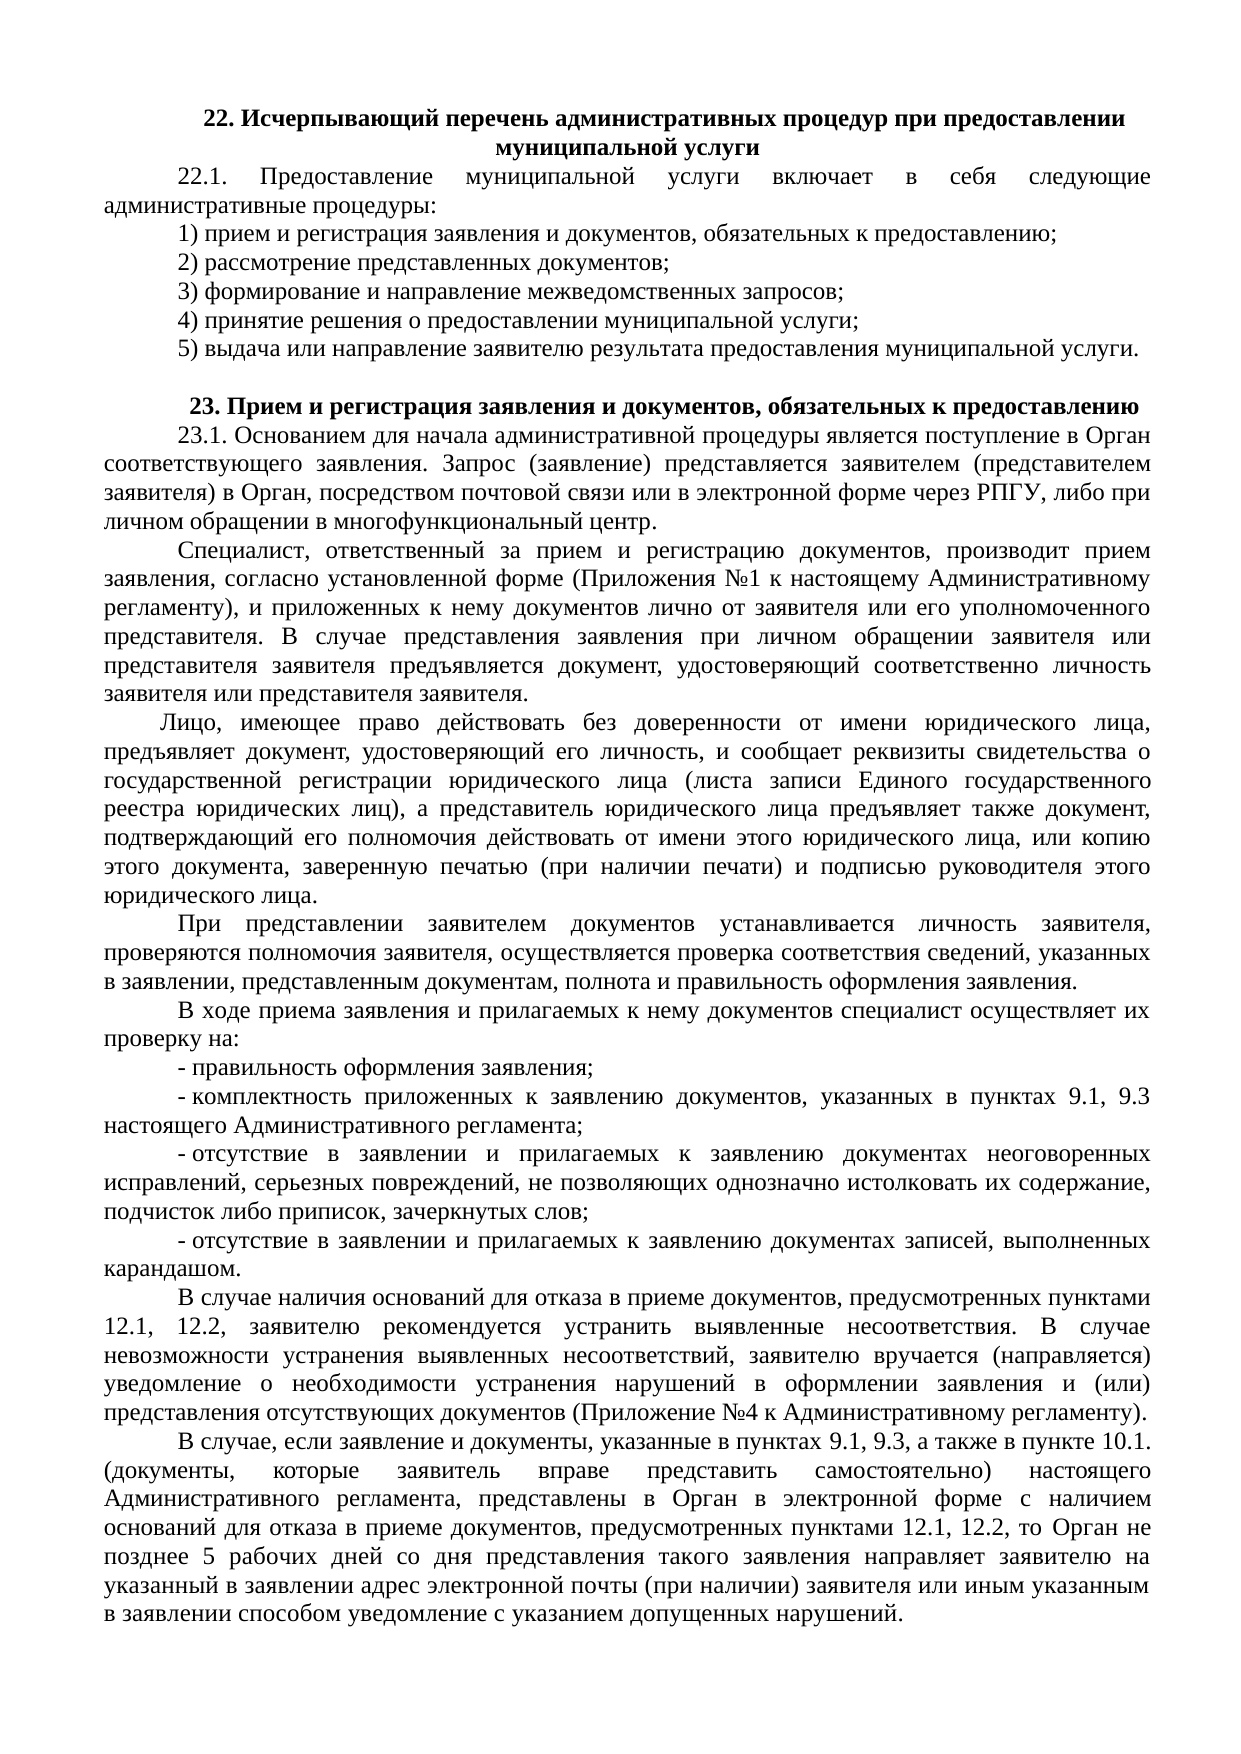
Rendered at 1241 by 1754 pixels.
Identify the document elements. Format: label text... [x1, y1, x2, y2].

text 3) формирование и направление межведомственных запросов; [103, 276, 1152, 305]
text 22.1. Предоставление муниципальной услуги включает в себя следующие административные процедуры: [103, 161, 1152, 218]
text - правильность оформления заявления; [103, 1052, 1152, 1081]
text При представлении заявителем документов устанавливается личность заявителя, проверяются полномочия заявителя, осуществляется проверка соответствия сведений, указанных в заявлении, представленным документам, полнота и правильность оформления заявления. [103, 908, 1152, 995]
text 4) принятие решения о предоставлении муниципальной услуги; [103, 305, 1152, 333]
text В случае наличия оснований для отказа в приеме документов, предусмотренных пунктами 12.1, 12.2, заявителю рекомендуется устранить выявленные несоответствия. В случае невозможности устранения выявленных несоответствий, заявителю вручается (направляется) уведомление о необходимости устранения нарушений в оформлении заявления и (или) представления отсутствующих документов (Приложение №4 к Административному регламенту). [103, 1282, 1152, 1426]
text 23.1. Основанием для начала административной процедуры является поступление в Орган соответствующего заявления. Запрос (заявление) представляется заявителем (представителем заявителя) в Орган, посредством почтовой связи или в электронной форме через РПГУ, либо при личном обращении в многофункциональный центр. [103, 420, 1152, 535]
text 1) прием и регистрация заявления и документов, обязательных к предоставлению; [103, 218, 1152, 247]
text В случае, если заявление и документы, указанные в пунктах 9.1, 9.3, а также в пункте 10.1. (документы, которые заявитель вправе представить самостоятельно) настоящего Административного регламента, представлены в Орган в электронной форме с наличием оснований для отказа в приеме документов, предусмотренных пунктами 12.1, 12.2, то Орган не позднее 5 рабочих дней со дня представления такого заявления направляет заявителю на указанный в заявлении адрес электронной почты (при наличии) заявителя или иным указанным в заявлении способом уведомление с указанием допущенных нарушений. [103, 1426, 1152, 1627]
text 22. Исчерпывающий перечень административных процедур при предоставлении муниципальной услуги [103, 103, 1152, 161]
text Лицо, имеющее право действовать без доверенности от имени юридического лица, предъявляет документ, удостоверяющий его личность, и сообщает реквизиты свидетельства о государственной регистрации юридического лица (листа записи Единого государственного реестра юридических лиц), а представитель юридического лица предъявляет также документ, подтверждающий его полномочия действовать от имени этого юридического лица, или копию этого документа, заверенную печатью (при наличии печати) и подписью руководителя этого юридического лица. [103, 707, 1152, 908]
text Специалист, ответственный за прием и регистрацию документов, производит прием заявления, согласно установленной форме (Приложения №1 к настоящему Административному регламенту), и приложенных к нему документов лично от заявителя или его уполномоченного представителя. В случае представления заявления при личном обращении заявителя или представителя заявителя предъявляется документ, удостоверяющий соответственно личность заявителя или представителя заявителя. [103, 535, 1152, 707]
text 2) рассмотрение представленных документов; [103, 247, 1152, 276]
text 23. Прием и регистрация заявления и документов, обязательных к предоставлению [103, 391, 1152, 420]
text - комплектность приложенных к заявлению документов, указанных в пунктах 9.1, 9.3 настоящего Административного регламента; [103, 1081, 1152, 1138]
text - отсутствие в заявлении и прилагаемых к заявлению документах записей, выполненных карандашом. [103, 1225, 1152, 1282]
text - отсутствие в заявлении и прилагаемых к заявлению документах неоговоренных исправлений, серьезных повреждений, не позволяющих однозначно истолковать их содержание, подчисток либо приписок, зачеркнутых слов; [103, 1138, 1152, 1225]
text 5) выдача или направление заявителю результата предоставления муниципальной услуги. [103, 333, 1152, 362]
text В ходе приема заявления и прилагаемых к нему документов специалист осуществляет их проверку на: [103, 995, 1152, 1052]
